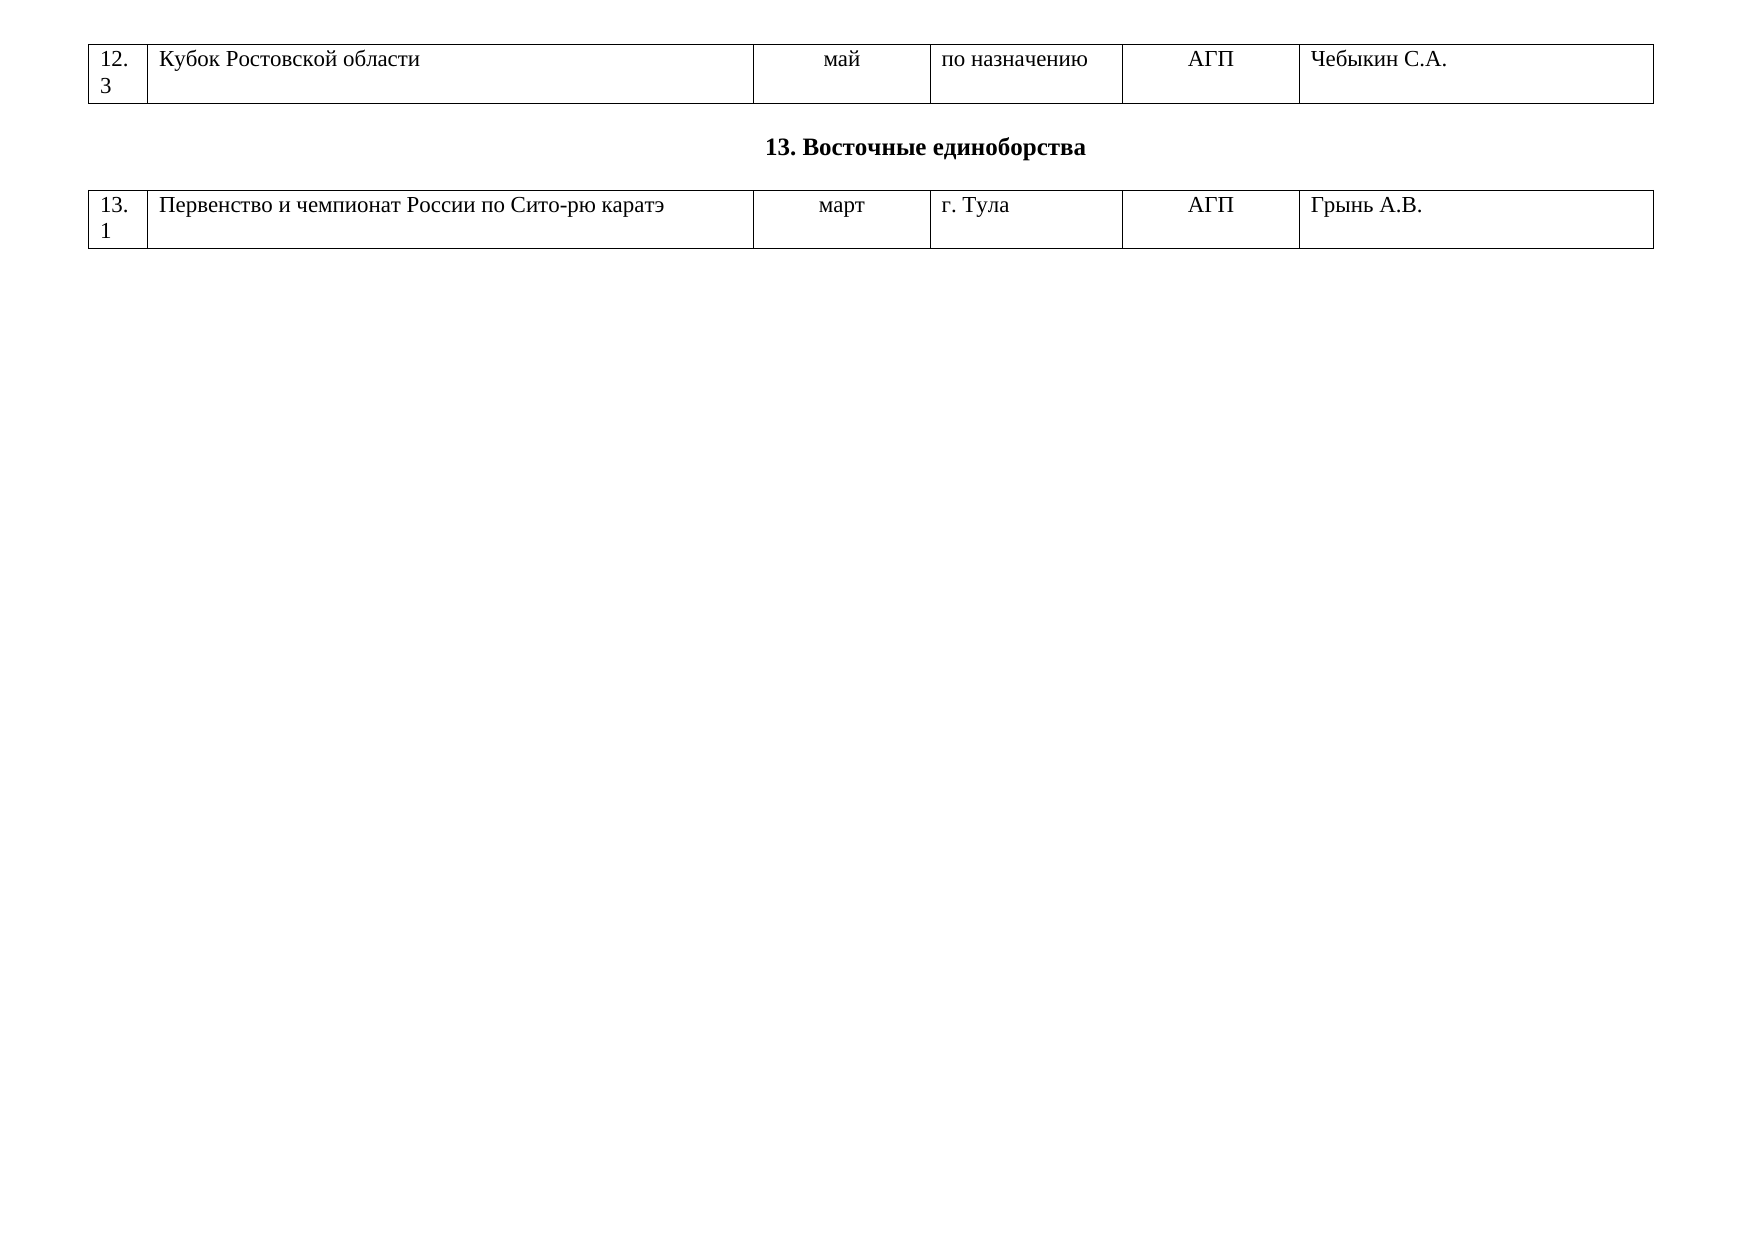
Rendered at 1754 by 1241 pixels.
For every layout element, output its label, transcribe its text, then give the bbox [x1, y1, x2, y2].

table_header АГП [1123, 191, 1299, 248]
table_cell 12.3 [89, 45, 147, 102]
table_header март [754, 191, 930, 248]
table_header г. Тула [931, 191, 1122, 248]
list Восточные единоборства [156, 132, 1695, 161]
table_cell по назначению [931, 45, 1122, 102]
table_cell май [754, 45, 930, 102]
table_cell АГП [1123, 45, 1299, 102]
table_cell Чебыкин С.А. [1300, 45, 1653, 102]
table_header Грынь А.В. [1300, 191, 1653, 248]
table_header Первенство и чемпионат России по Сито-рю каратэ [148, 191, 753, 248]
table_cell Кубок Ростовской области [148, 45, 753, 102]
table_header 13.1 [89, 191, 147, 248]
